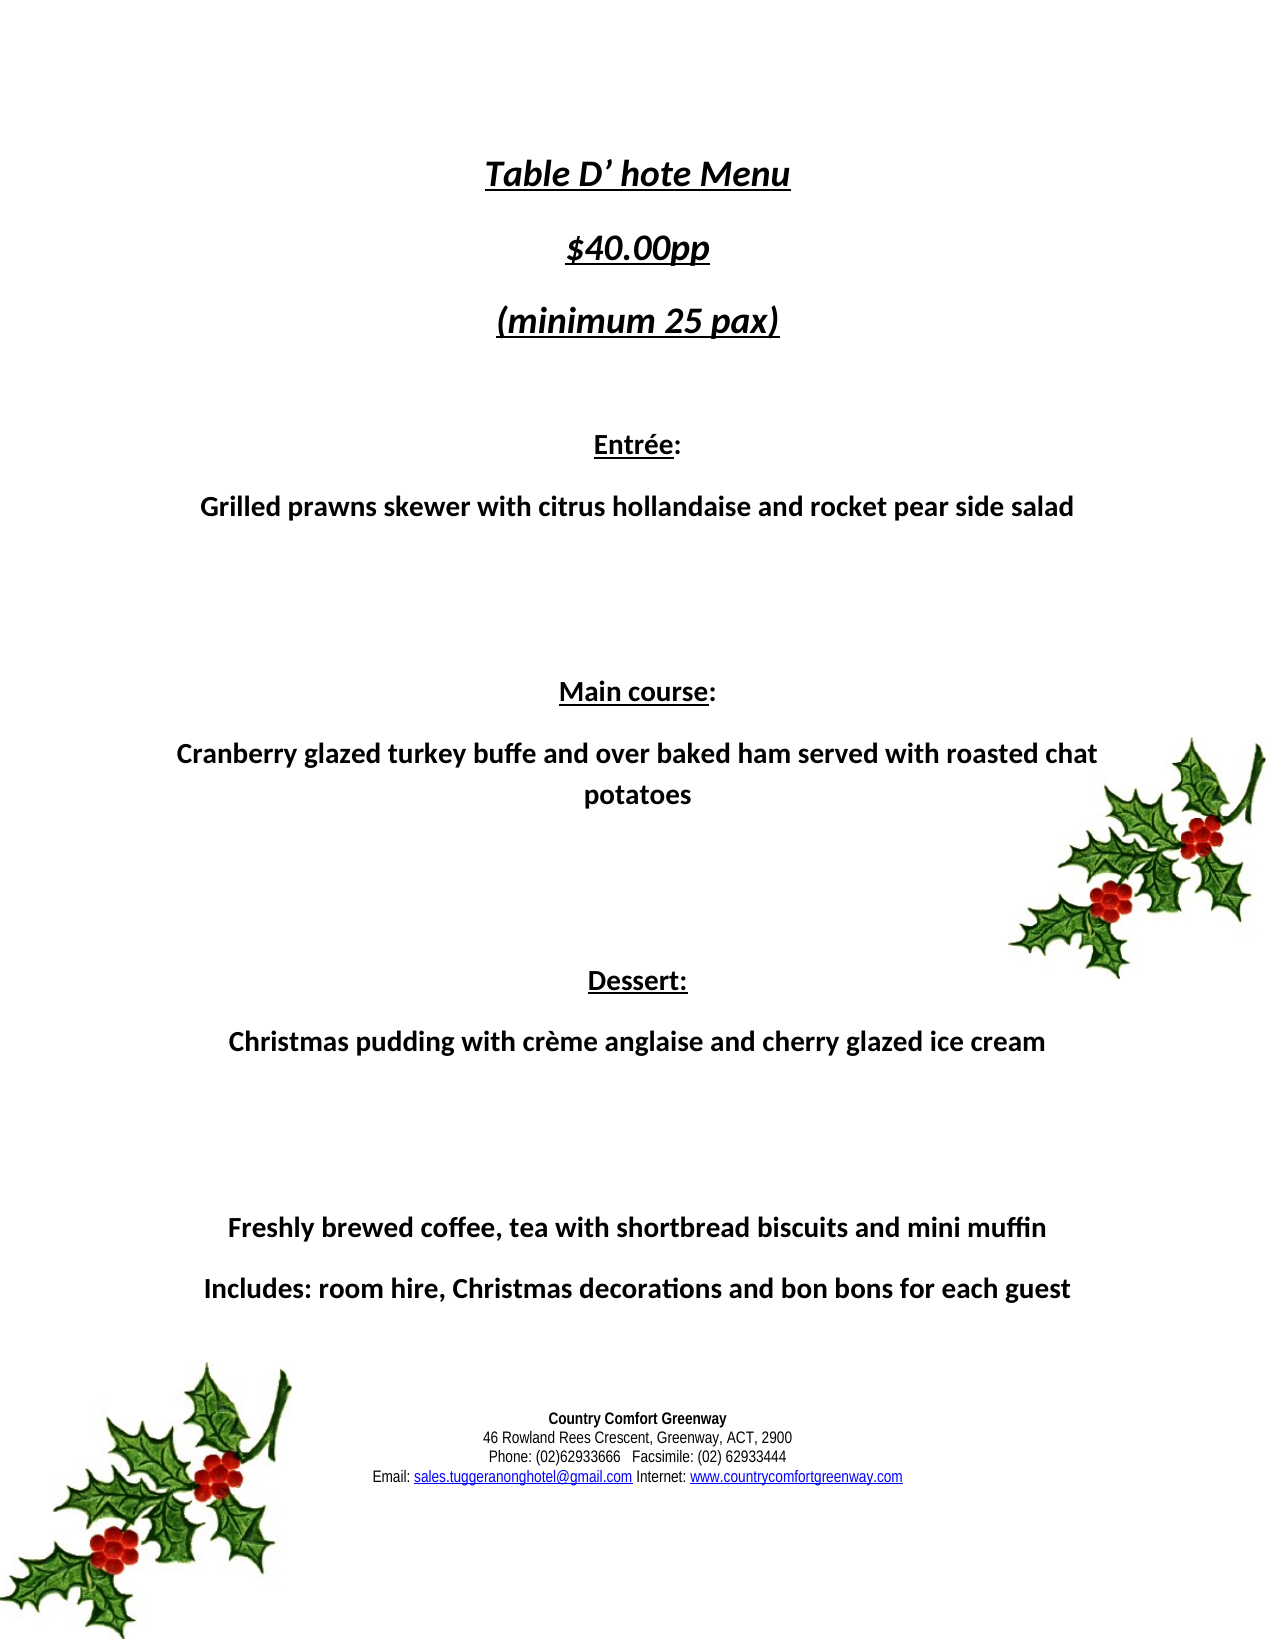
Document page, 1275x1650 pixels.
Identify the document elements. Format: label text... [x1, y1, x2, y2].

text Email: sales.tuggeranonghotel@gmail.com Internet: www.countrycomfortgreenway.com [150, 1466, 1125, 1486]
text Entrée: [150, 426, 1125, 462]
text Christmas pudding with crème anglaise and cherry glazed ice cream [150, 1023, 1125, 1059]
text Cranberry glazed turkey buffe and over baked ham served with roasted chat potatoes [150, 735, 1125, 812]
text Freshly brewed coffee, tea with shortbread biscuits and mini muffin [150, 1209, 1125, 1244]
text Country Comfort Greenway [150, 1409, 1125, 1428]
text Includes: room hire, Christmas decorations and bon bons for each guest [150, 1270, 1125, 1306]
text Main course: [150, 673, 1125, 709]
picture [1007, 737, 1266, 979]
text Table D’ hote Menu [150, 150, 1125, 196]
text Dessert: [150, 962, 1125, 997]
picture [0, 1362, 292, 1639]
text Phone: (02)62933666 Facsimile: (02) 62933444 [150, 1447, 1125, 1466]
text $40.00pp [150, 223, 1125, 269]
text 46 Rowland Rees Crescent, Greenway, ACT, 2900 [150, 1428, 1125, 1447]
text Grilled prawns skewer with citrus hollandaise and rocket pear side salad [150, 488, 1125, 524]
text (minimum 25 pax) [150, 297, 1125, 343]
